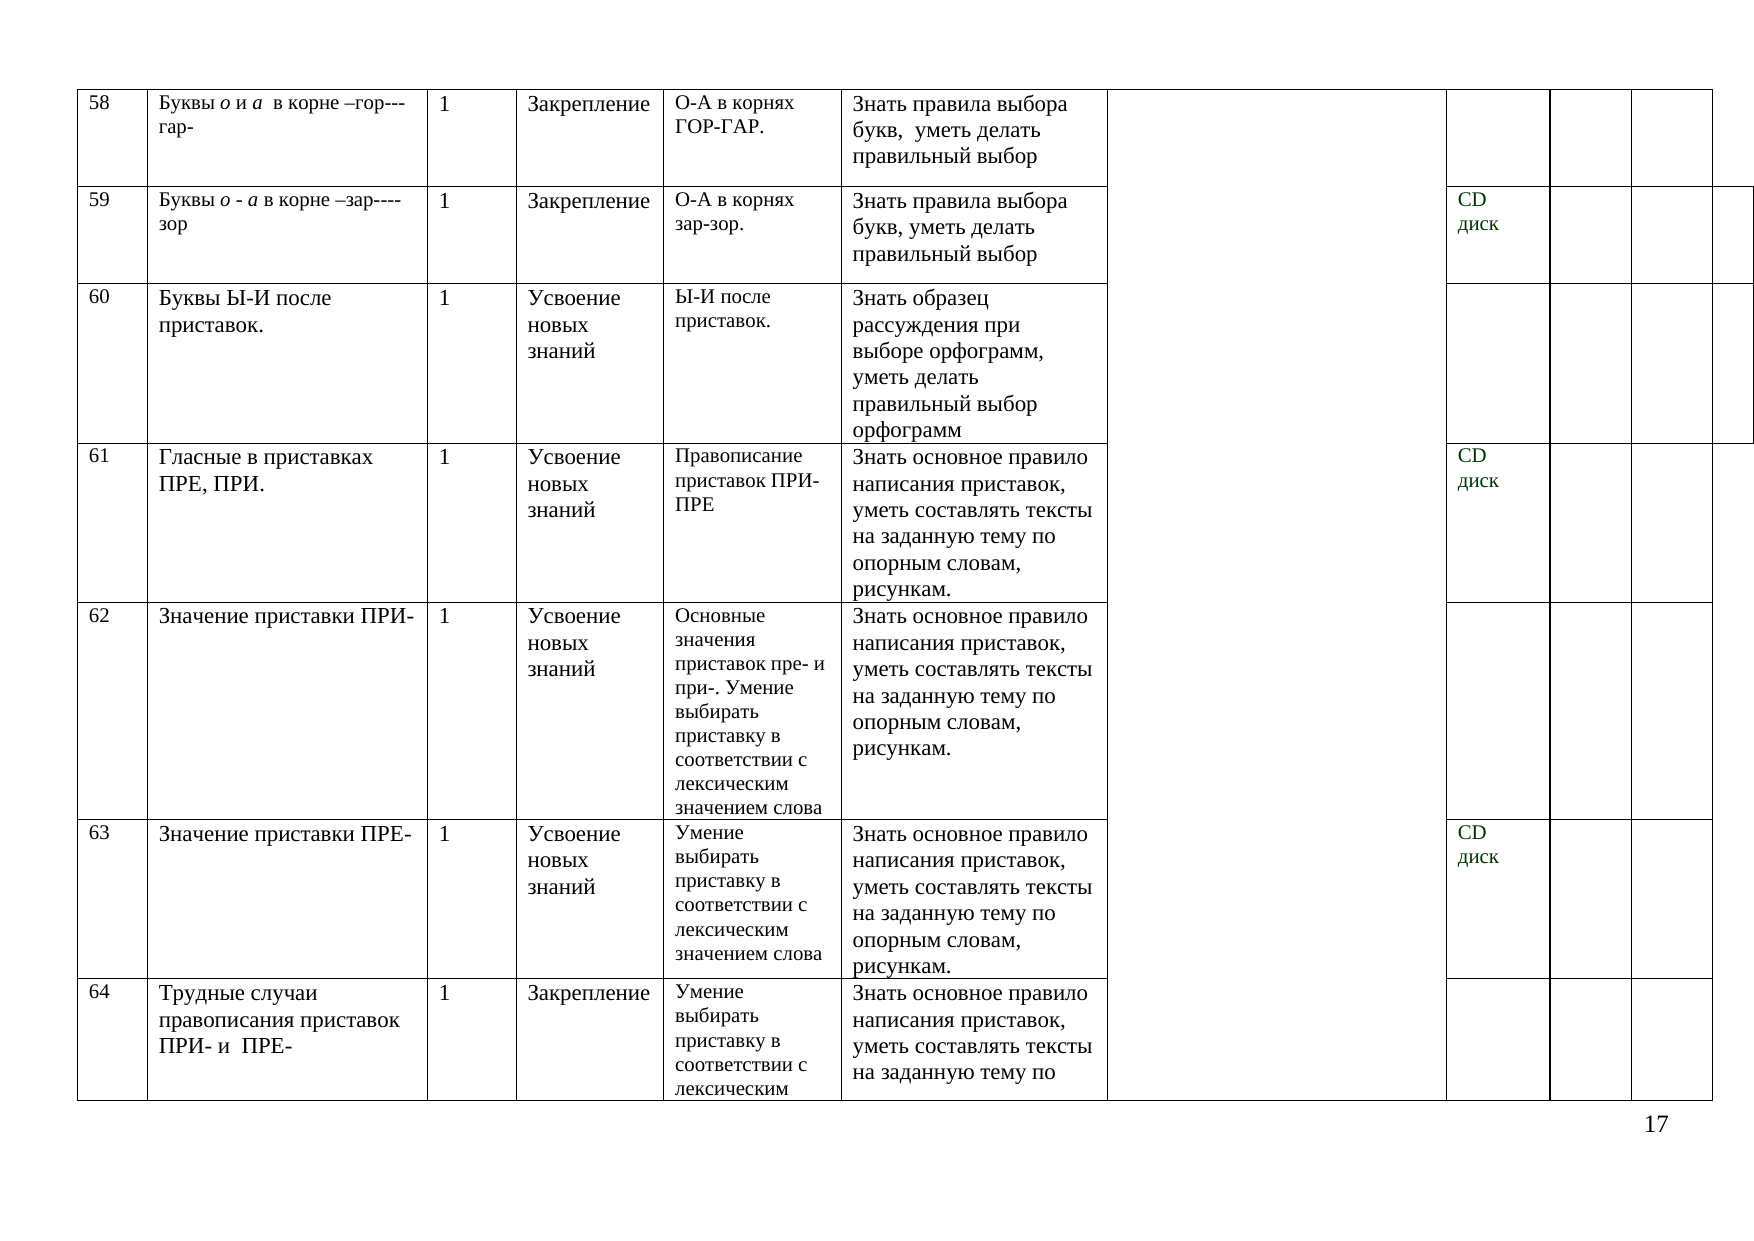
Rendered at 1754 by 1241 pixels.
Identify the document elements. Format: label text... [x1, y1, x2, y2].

table_cell [1632, 603, 1712, 819]
table_cell [1447, 603, 1549, 819]
table_cell Усвоение новых знаний [517, 444, 663, 602]
table_cell [1551, 284, 1631, 442]
table_cell [1713, 284, 1753, 442]
table_cell [1551, 187, 1631, 283]
table_cell [1447, 284, 1549, 442]
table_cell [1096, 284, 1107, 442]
table_cell Усвоение новых знаний [517, 820, 663, 978]
table_cell 58 [78, 90, 147, 186]
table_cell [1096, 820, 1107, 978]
table_cell 1 [428, 603, 516, 819]
table_cell Значение приставки ПРИ- [148, 603, 427, 819]
table_cell [1447, 90, 1549, 186]
table_cell [1632, 284, 1712, 442]
table_cell Буквы о - а в корне –зар----зор [148, 187, 427, 283]
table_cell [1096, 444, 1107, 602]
table_cell [1551, 603, 1631, 819]
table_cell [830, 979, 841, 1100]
table_cell 60 [78, 284, 147, 442]
table_cell Умение выбирать приставку в соответствии с лексическим значением слова [664, 820, 841, 978]
table_cell О-А в корнях зар-зор. [664, 187, 841, 283]
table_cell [842, 90, 1107, 186]
table_cell 1 [428, 90, 516, 186]
table_cell Ы-И после приставок. [664, 284, 841, 442]
table_cell 1 [428, 820, 516, 978]
table_cell О-А в корнях ГОР-ГАР. [664, 90, 841, 186]
table_cell СD диск [1447, 187, 1549, 283]
table_cell Буквы о и а в корне –гор---гар- [148, 90, 427, 186]
table_cell 64 [78, 979, 147, 1100]
table_cell 59 [78, 187, 147, 283]
table_cell Закрепление [517, 979, 663, 1100]
table_cell [1632, 187, 1712, 283]
table_cell [1551, 90, 1631, 186]
table_cell [1551, 444, 1631, 602]
table_cell [1632, 820, 1712, 978]
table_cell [148, 979, 427, 1100]
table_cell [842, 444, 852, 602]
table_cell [842, 187, 1107, 283]
table_cell [1447, 979, 1549, 1100]
table_cell [1551, 979, 1631, 1100]
table_cell СD диск [1447, 820, 1549, 978]
table_cell Знать основное правило написания приставок, уметь составлять тексты на заданную тему по опорным словам, рисункам. [842, 979, 1107, 1100]
table_cell [1632, 444, 1712, 602]
table_cell Буквы Ы-И после приставок. [148, 284, 427, 442]
table_cell Усвоение новых знаний [517, 284, 663, 442]
table_cell [1632, 90, 1712, 186]
table_cell 1 [428, 187, 516, 283]
table_cell 63 [78, 820, 147, 978]
table_cell Знать основное правило написания приставок, уметь составлять тексты на заданную тему по опорным словам, рисункам. [842, 603, 1107, 819]
table_cell Гласные в приставках ПРЕ, ПРИ. [148, 444, 427, 602]
table_cell 1 [428, 444, 516, 602]
table_cell 62 [78, 603, 147, 819]
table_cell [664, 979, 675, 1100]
table_cell [1713, 187, 1753, 283]
table_cell Закрепление [517, 187, 663, 283]
table_cell Значение приставки ПРЕ- [148, 820, 427, 978]
table_cell Закрепление [517, 90, 663, 186]
table_cell [1551, 820, 1631, 978]
table_cell СD диск [1447, 444, 1549, 602]
table_cell [1632, 979, 1712, 1100]
table_cell 61 [78, 444, 147, 602]
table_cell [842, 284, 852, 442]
table_cell Усвоение новых знаний [517, 603, 663, 819]
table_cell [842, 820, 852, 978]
table_cell Правописание приставок ПРИ-ПРЕ [664, 444, 841, 602]
table_cell 1 [428, 979, 516, 1100]
table_cell 1 [428, 284, 516, 442]
